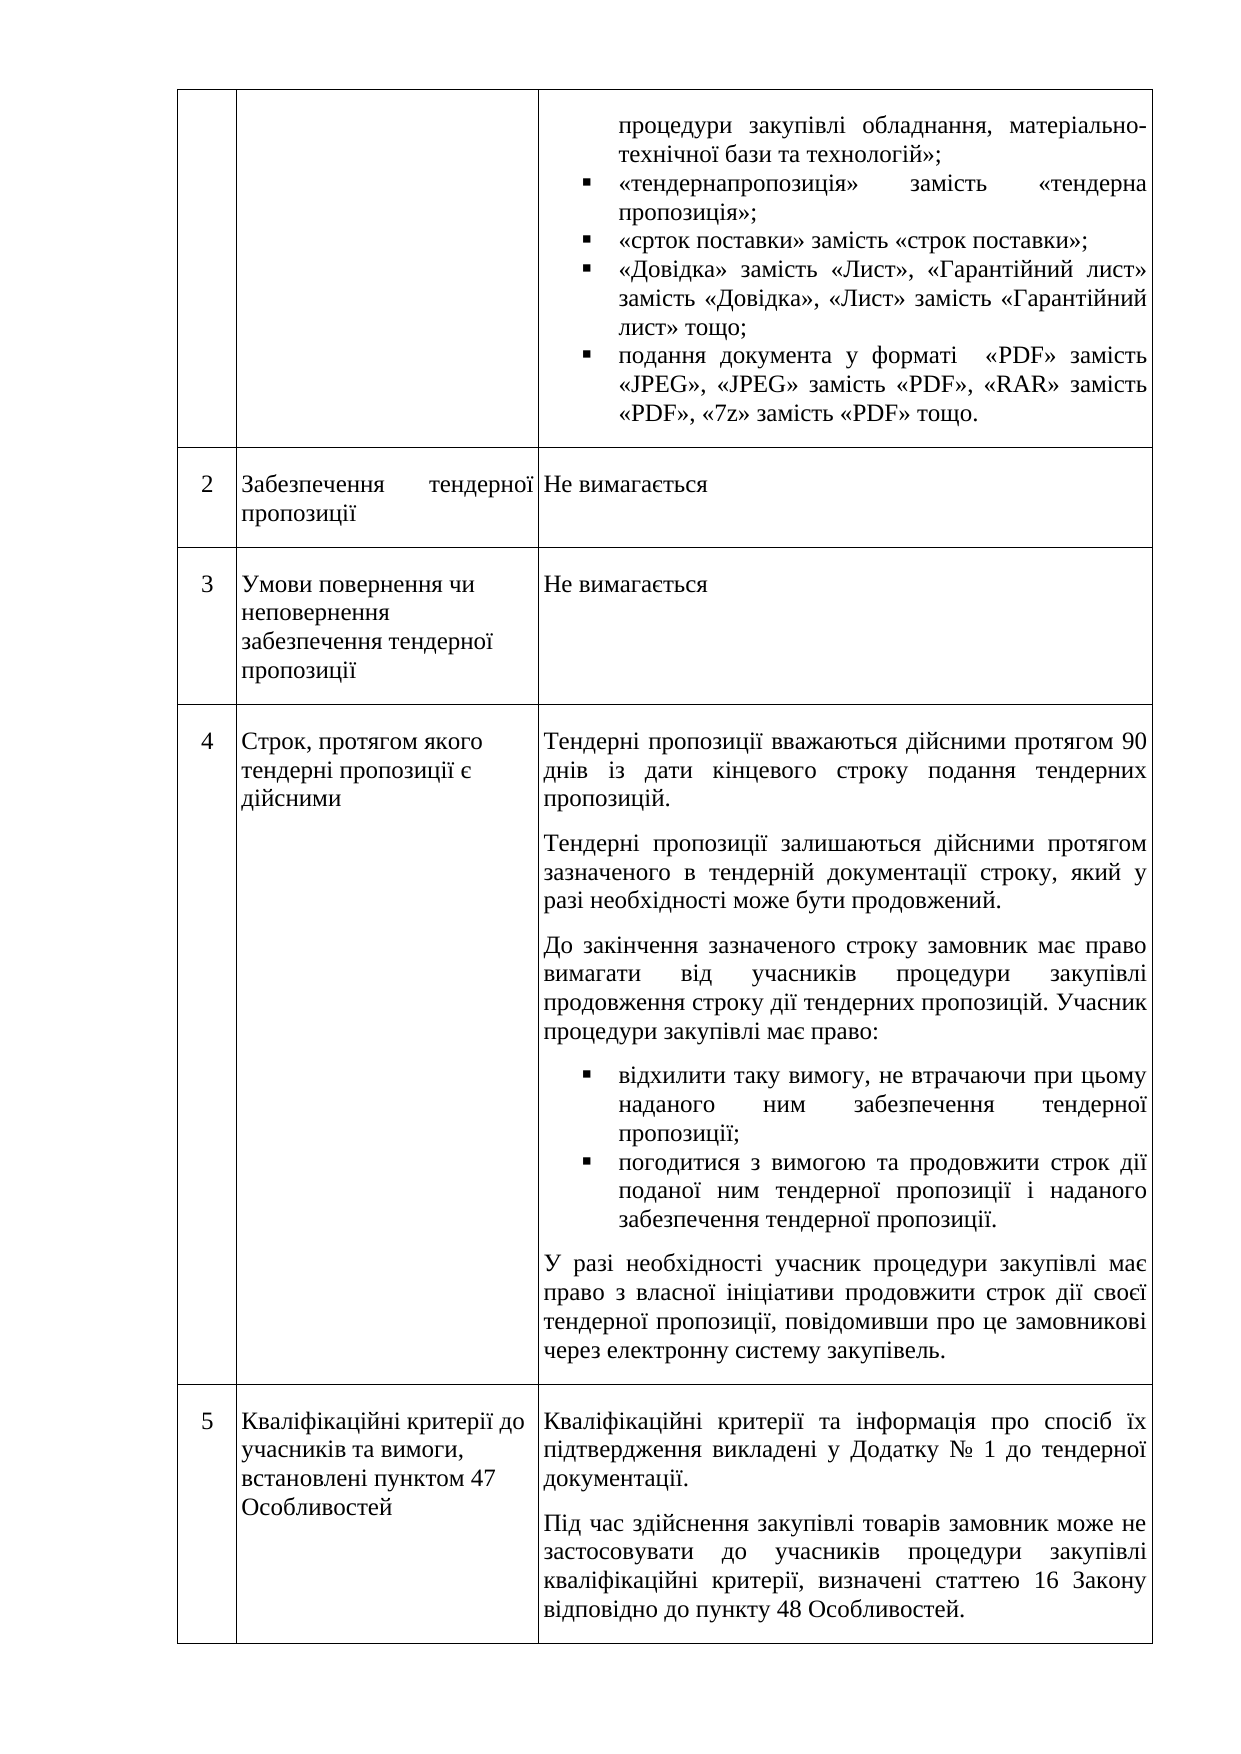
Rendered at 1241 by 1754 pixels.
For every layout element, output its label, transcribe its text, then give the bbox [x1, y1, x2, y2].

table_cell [237, 90, 538, 447]
table_cell Не вимагається [539, 448, 1152, 547]
table_cell Не вимагається [539, 548, 1152, 704]
table_cell Умови повернення чи неповернення забезпечення тендерної пропозиції [237, 548, 538, 704]
table_cell 3 [178, 548, 236, 704]
table_cell 2 [178, 448, 236, 547]
table_cell 1 [178, 90, 236, 447]
table_cell 4 [178, 705, 236, 1384]
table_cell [539, 90, 1152, 447]
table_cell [237, 1385, 538, 1643]
table_cell 5 [178, 1385, 236, 1643]
table_cell Забезпечення тендерної пропозиції [237, 448, 538, 547]
table_cell Тендерні пропозиції вважаються дійсними протягом 90 днів із дати кінцевого строку подання тендерних пропозицій. Тендерні пропозиції залишаються дійсними протягом зазначеного в тендерній документації строку, який у разі необхідності може бути продовжений. До закінчення зазначеного строку замовник має право вимагати від учасників процедури закупівлі продовження строку дії тендерних пропозицій. Учасник процедури закупівлі має право: відхилити таку вимогу, не втрачаючи при цьому наданого ним забезпечення тендерної пропозиції; погодитися з вимогою та продовжити строк дії поданої ним тендерної пропозиції і наданого забезпечення тендерної пропозиції. У разі необхідності учасник процедури закупівлі має право з власної ініціативи продовжити строк дії своєї тендерної пропозиції, повідомивши про це замовникові через електронну систему закупівель. [539, 705, 1152, 1384]
table_cell Строк, протягом якого тендерні пропозиції є дійсними [237, 705, 538, 1384]
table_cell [539, 1385, 1152, 1643]
